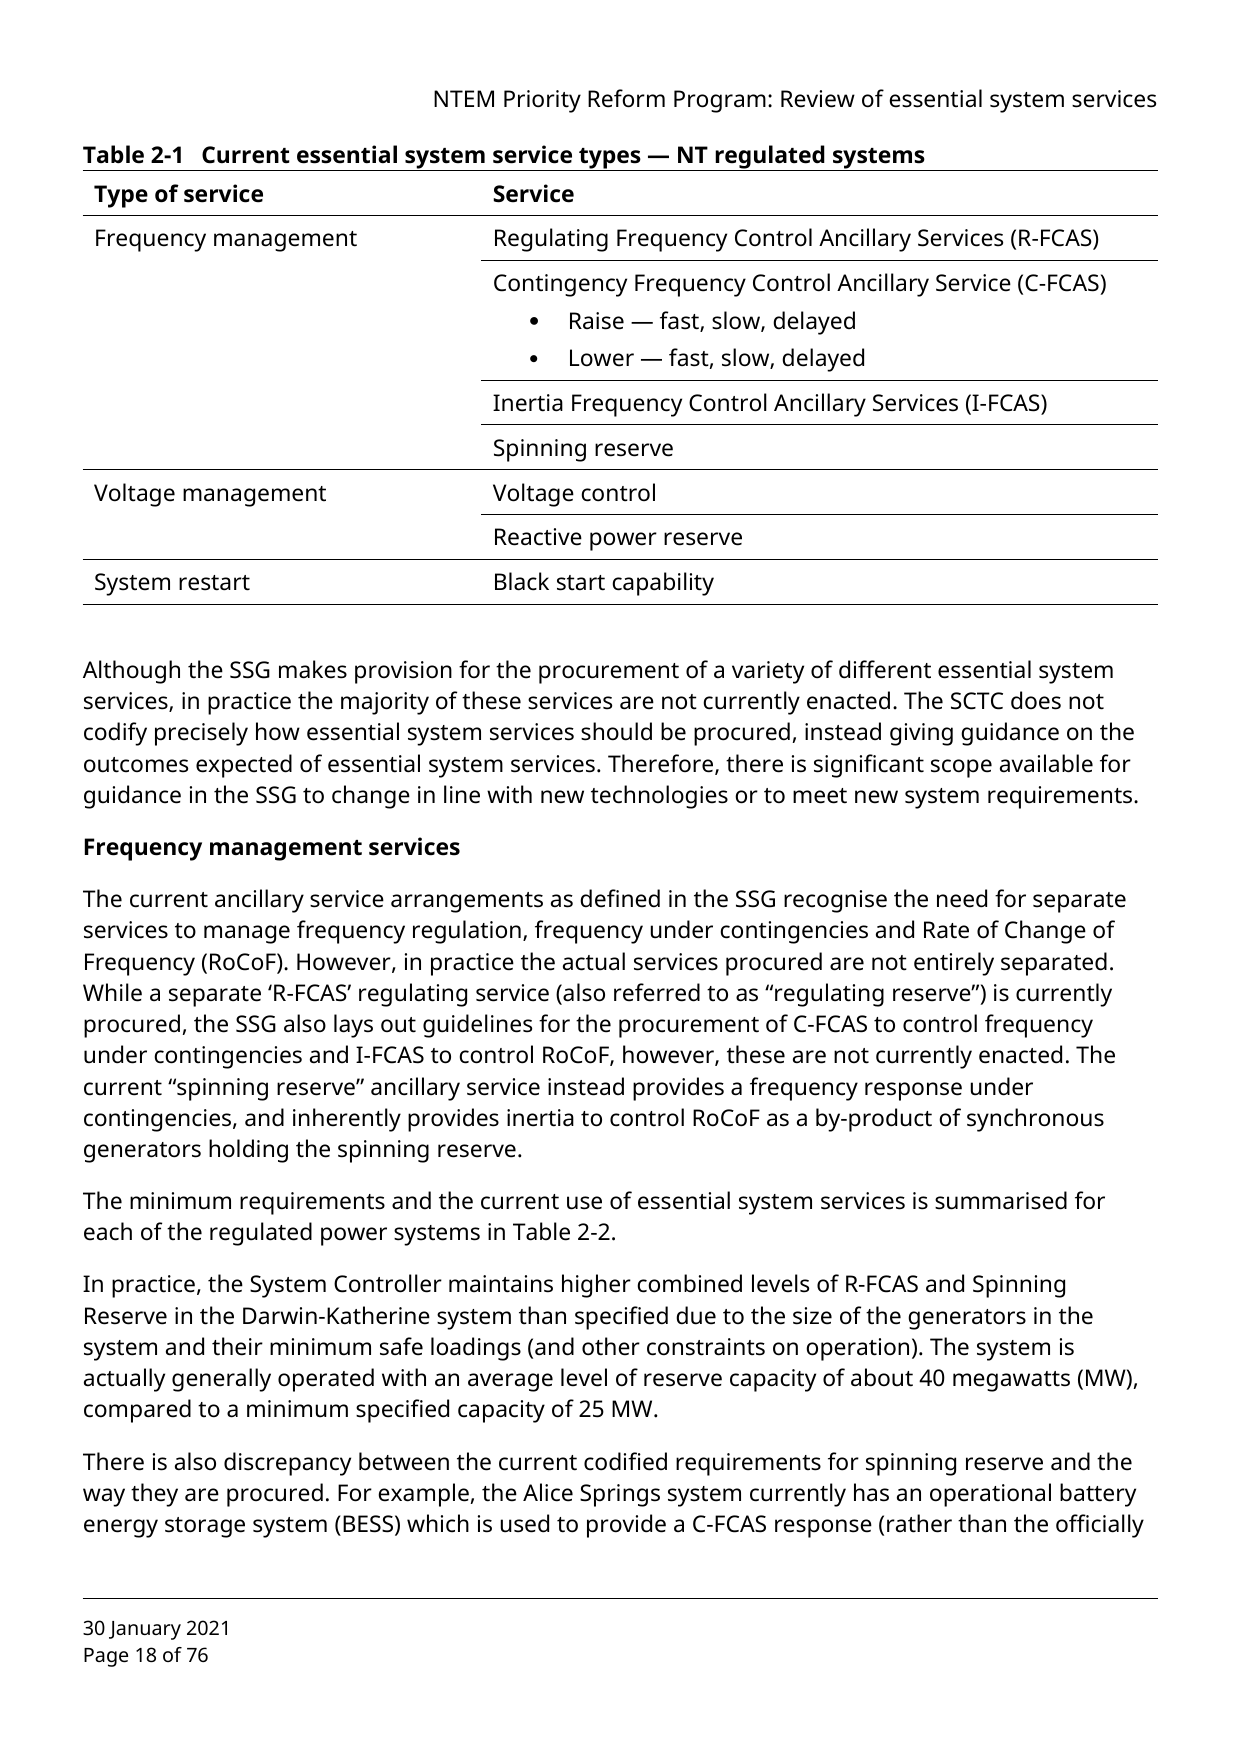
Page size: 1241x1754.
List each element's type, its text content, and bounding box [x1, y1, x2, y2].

table_cell Frequency management [83, 216, 481, 469]
table_cell Spinning reserve [481, 425, 1157, 469]
text The minimum requirements and the current use of essential system services is summarised for each of the regulated power systems in Table 2-2. [83, 1185, 1157, 1248]
table_cell Voltage management [83, 470, 481, 559]
table_cell Reactive power reserve [481, 515, 1157, 559]
text In practice, the System Controller maintains higher combined levels of R-FCAS and Spinning Reserve in the Darwin-Katherine system than specified due to the size of the generators in the system and their minimum safe loadings (and other constraints on operation). The system is actually generally operated with an average level of reserve capacity of about 40 megawatts (MW), compared to a minimum specified capacity of 25 MW. [83, 1268, 1157, 1425]
table_cell Contingency Frequency Control Ancillary Service (C-FCAS) Raise — fast, slow, delayed Lower — fast, slow, delayed [481, 261, 1157, 379]
text Although the SSG makes provision for the procurement of a variety of different essential system services, in practice the majority of these services are not currently enacted. The SCTC does not codify precisely how essential system services should be procured, instead giving guidance on the outcomes expected of essential system services. Therefore, there is significant scope available for guidance in the SSG to change in line with new technologies or to meet new system requirements. [83, 654, 1157, 810]
table_header Service [481, 171, 1157, 215]
text The current ancillary service arrangements as defined in the SSG recognise the need for separate services to manage frequency regulation, frequency under contingencies and Rate of Change of Frequency (RoCoF). However, in practice the actual services procured are not entirely separated. While a separate ‘R-FCAS’ regulating service (also referred to as “regulating reserve”) is currently procured, the SSG also lays out guidelines for the procurement of C-FCAS to control frequency under contingencies and I-FCAS to control RoCoF, however, these are not currently enacted. The current “spinning reserve” ancillary service instead provides a frequency response under contingencies, and inherently provides inertia to control RoCoF as a by-product of synchronous generators holding the spinning reserve. [83, 883, 1157, 1164]
subtitle Frequency management services [83, 831, 1157, 862]
table_cell Regulating Frequency Control Ancillary Services (R-FCAS) [481, 216, 1157, 260]
table_cell Black start capability [481, 560, 1157, 603]
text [83, 1446, 1157, 1539]
table_cell System restart [83, 560, 481, 603]
table_cell Voltage control [481, 470, 1157, 514]
table_header Type of service [83, 171, 481, 215]
table_cell Inertia Frequency Control Ancillary Services (I-FCAS) [481, 381, 1157, 424]
text Table 2-1 Current essential system service types — NT regulated systems [83, 139, 1157, 170]
